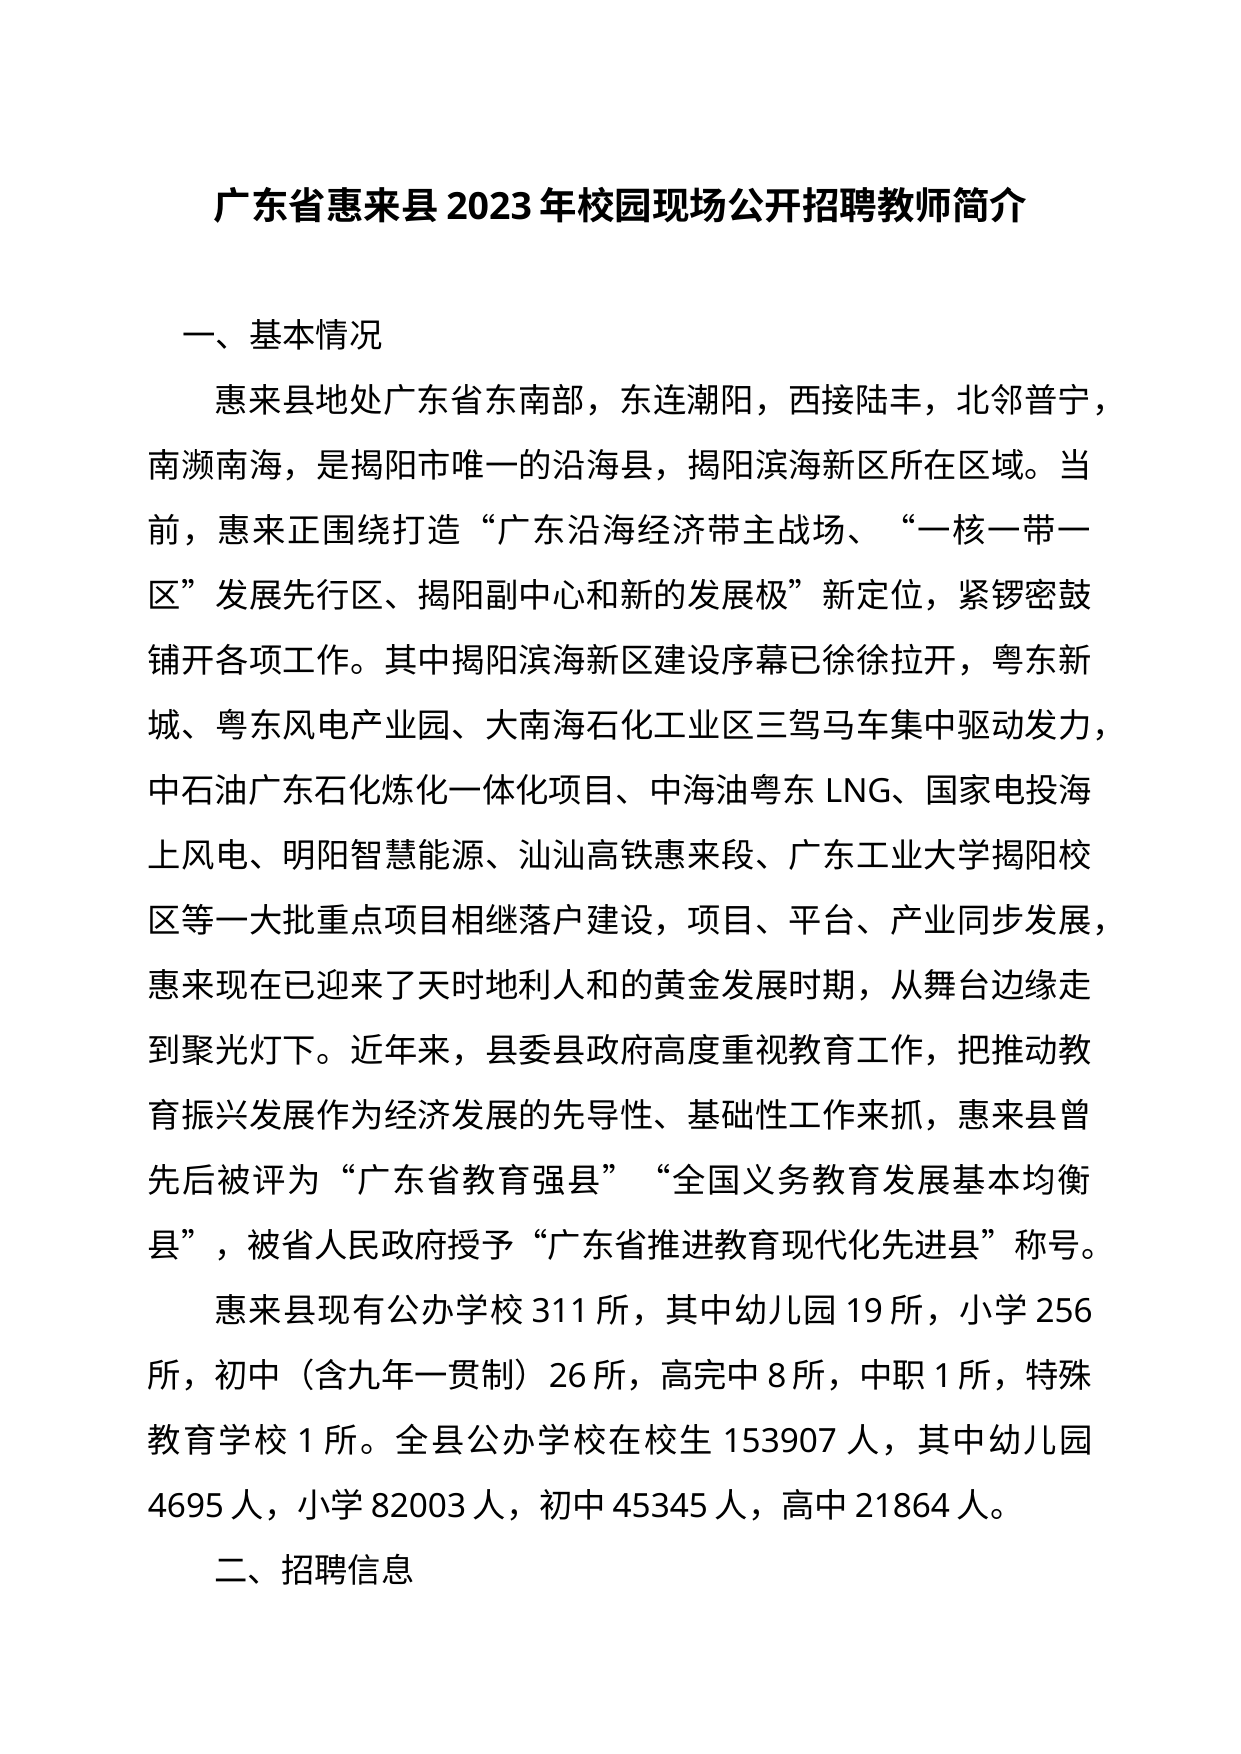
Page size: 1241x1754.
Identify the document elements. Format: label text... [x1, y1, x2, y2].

text 广东省惠来县2023年校园现场公开招聘教师简介 [148, 171, 1093, 236]
text 二、招聘信息 [148, 1536, 1093, 1601]
text 惠来县现有公办学校311所，其中幼儿园19所，小学256所，初中（含九年一贯制）26所，高完中8所，中职1所，特殊教育学校1所。全县公办学校在校生153907人，其中幼儿园4695人，小学82003人，初中45345人，高中21864人。 [148, 1276, 1093, 1536]
text 一、基本情况 [148, 301, 1093, 366]
text 惠来县地处广东省东南部，东连潮阳，西接陆丰，北邻普宁，南濒南海，是揭阳市唯一的沿海县，揭阳滨海新区所在区域。当前，惠来正围绕打造“广东沿海经济带主战场、“一核一带一区”发展先行区、揭阳副中心和新的发展极”新定位，紧锣密鼓铺开各项工作。其中揭阳滨海新区建设序幕已徐徐拉开，粤东新城、粤东风电产业园、大南海石化工业区三驾马车集中驱动发力，中石油广东石化炼化一体化项目、中海油粤东LNG、国家电投海上风电、明阳智慧能源、汕汕高铁惠来段、广东工业大学揭阳校区等一大批重点项目相继落户建设，项目、平台、产业同步发展，惠来现在已迎来了天时地利人和的黄金发展时期，从舞台边缘走到聚光灯下。近年来，县委县政府高度重视教育工作，把推动教育振兴发展作为经济发展的先导性、基础性工作来抓，惠来县曾先后被评为“广东省教育强县”“全国义务教育发展基本均衡县”，被省人民政府授予“广东省推进教育现代化先进县”称号。 [148, 366, 1093, 1276]
